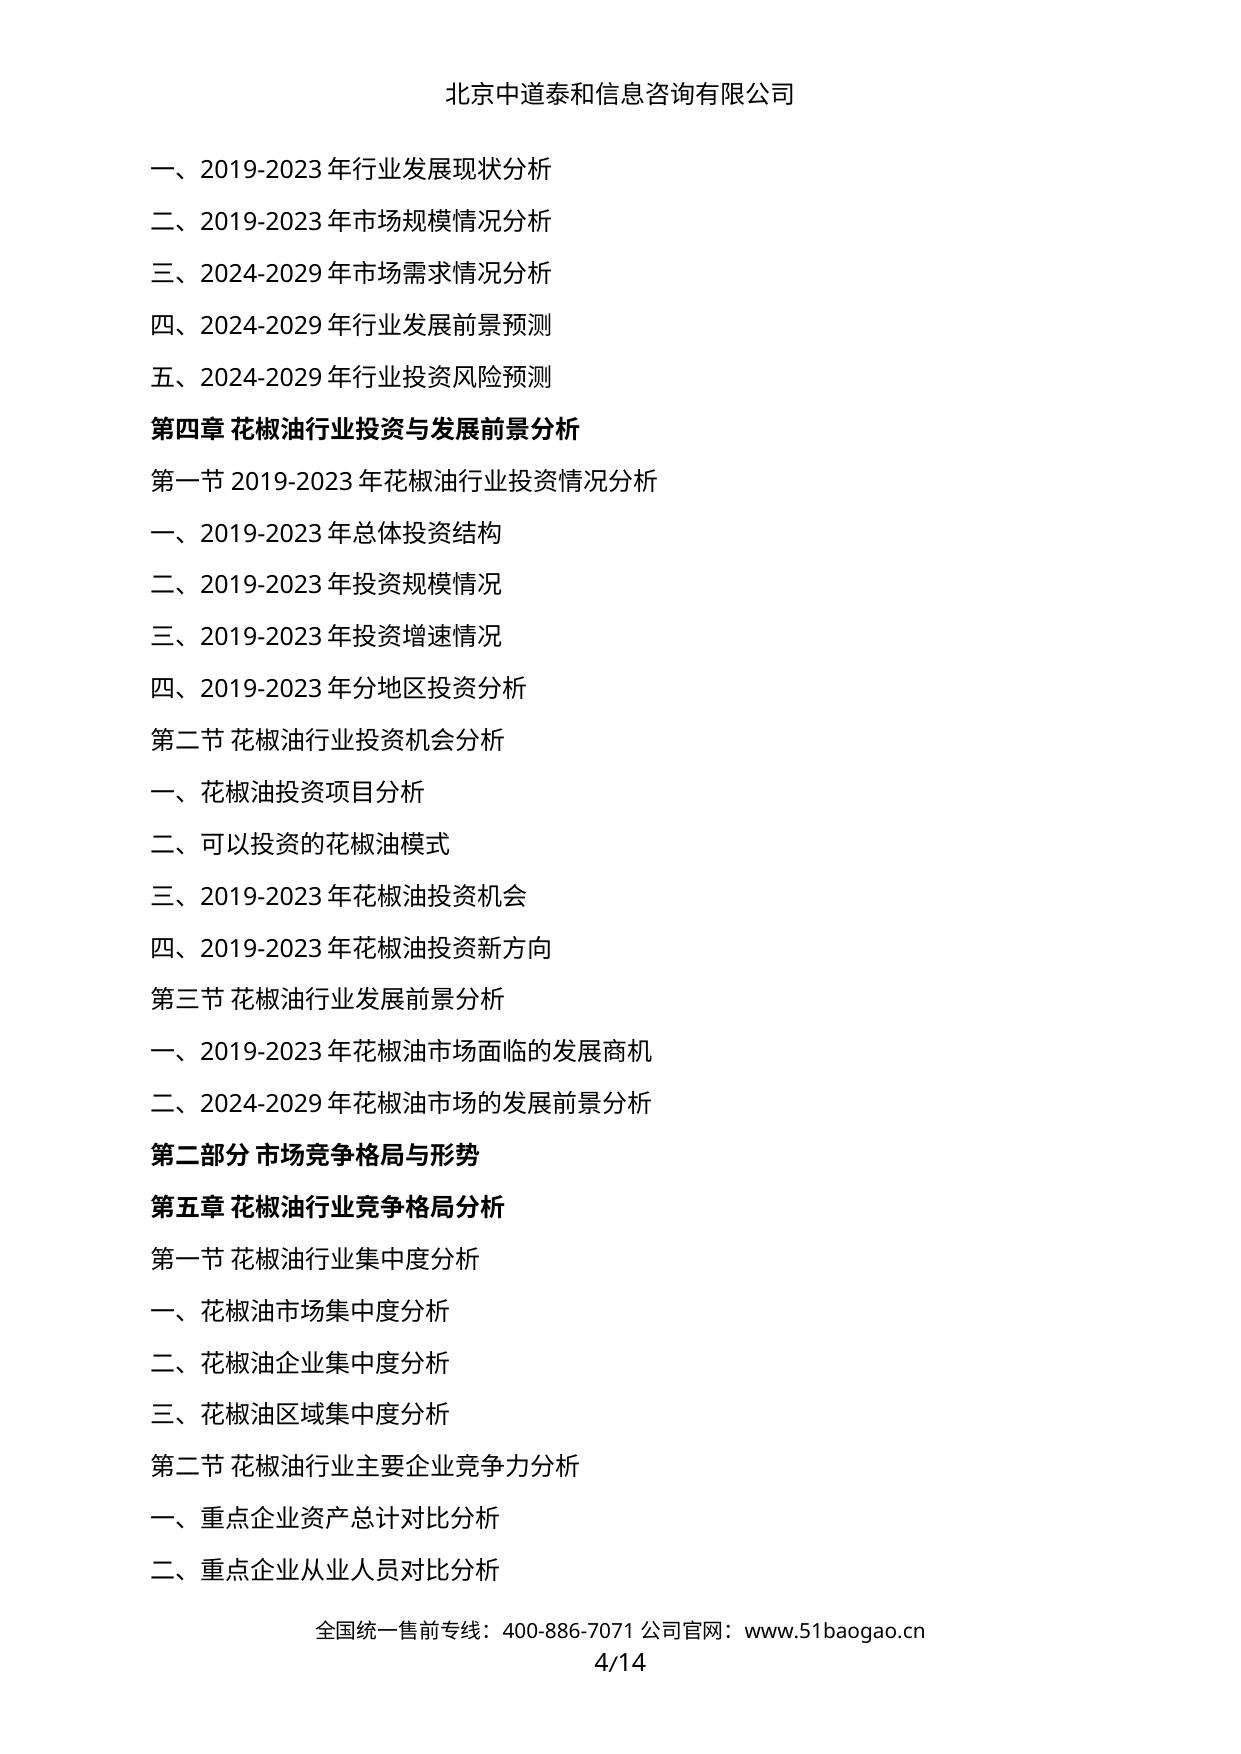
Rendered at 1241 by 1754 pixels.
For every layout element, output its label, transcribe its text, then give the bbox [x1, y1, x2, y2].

text 第三节 花椒油行业发展前景分析 [150, 980, 1090, 1016]
text 四、2024-2029年行业发展前景预测 [150, 306, 1090, 342]
text 三、2024-2029年市场需求情况分析 [150, 254, 1090, 290]
text 一、2019-2023年总体投资结构 [150, 513, 1090, 549]
text 第一节 2019-2023年花椒油行业投资情况分析 [150, 461, 1090, 497]
text 一、花椒油投资项目分析 [150, 772, 1090, 809]
text 三、花椒油区域集中度分析 [150, 1395, 1090, 1431]
text 三、2019-2023年投资增速情况 [150, 617, 1090, 653]
text 第二节 花椒油行业投资机会分析 [150, 721, 1090, 757]
text 第四章 花椒油行业投资与发展前景分析 [150, 409, 1090, 446]
text 一、花椒油市场集中度分析 [150, 1291, 1090, 1327]
text 第五章 花椒油行业竞争格局分析 [150, 1187, 1090, 1224]
text 二、重点企业从业人员对比分析 [150, 1551, 1090, 1587]
text 三、2019-2023年花椒油投资机会 [150, 876, 1090, 912]
text 四、2019-2023年分地区投资分析 [150, 669, 1090, 705]
text 二、花椒油企业集中度分析 [150, 1343, 1090, 1379]
text 四、2019-2023年花椒油投资新方向 [150, 928, 1090, 964]
text 五、2024-2029年行业投资风险预测 [150, 357, 1090, 394]
text 二、2019-2023年投资规模情况 [150, 565, 1090, 601]
text 一、重点企业资产总计对比分析 [150, 1499, 1090, 1535]
text 一、2019-2023年行业发展现状分析 [150, 150, 1090, 186]
text 第二部分 市场竞争格局与形势 [150, 1136, 1090, 1172]
text 第一节 花椒油行业集中度分析 [150, 1239, 1090, 1276]
text 第二节 花椒油行业主要企业竞争力分析 [150, 1447, 1090, 1483]
text 二、可以投资的花椒油模式 [150, 824, 1090, 861]
text 二、2019-2023年市场规模情况分析 [150, 202, 1090, 238]
text 二、2024-2029年花椒油市场的发展前景分析 [150, 1084, 1090, 1120]
text 一、2019-2023年花椒油市场面临的发展商机 [150, 1032, 1090, 1068]
